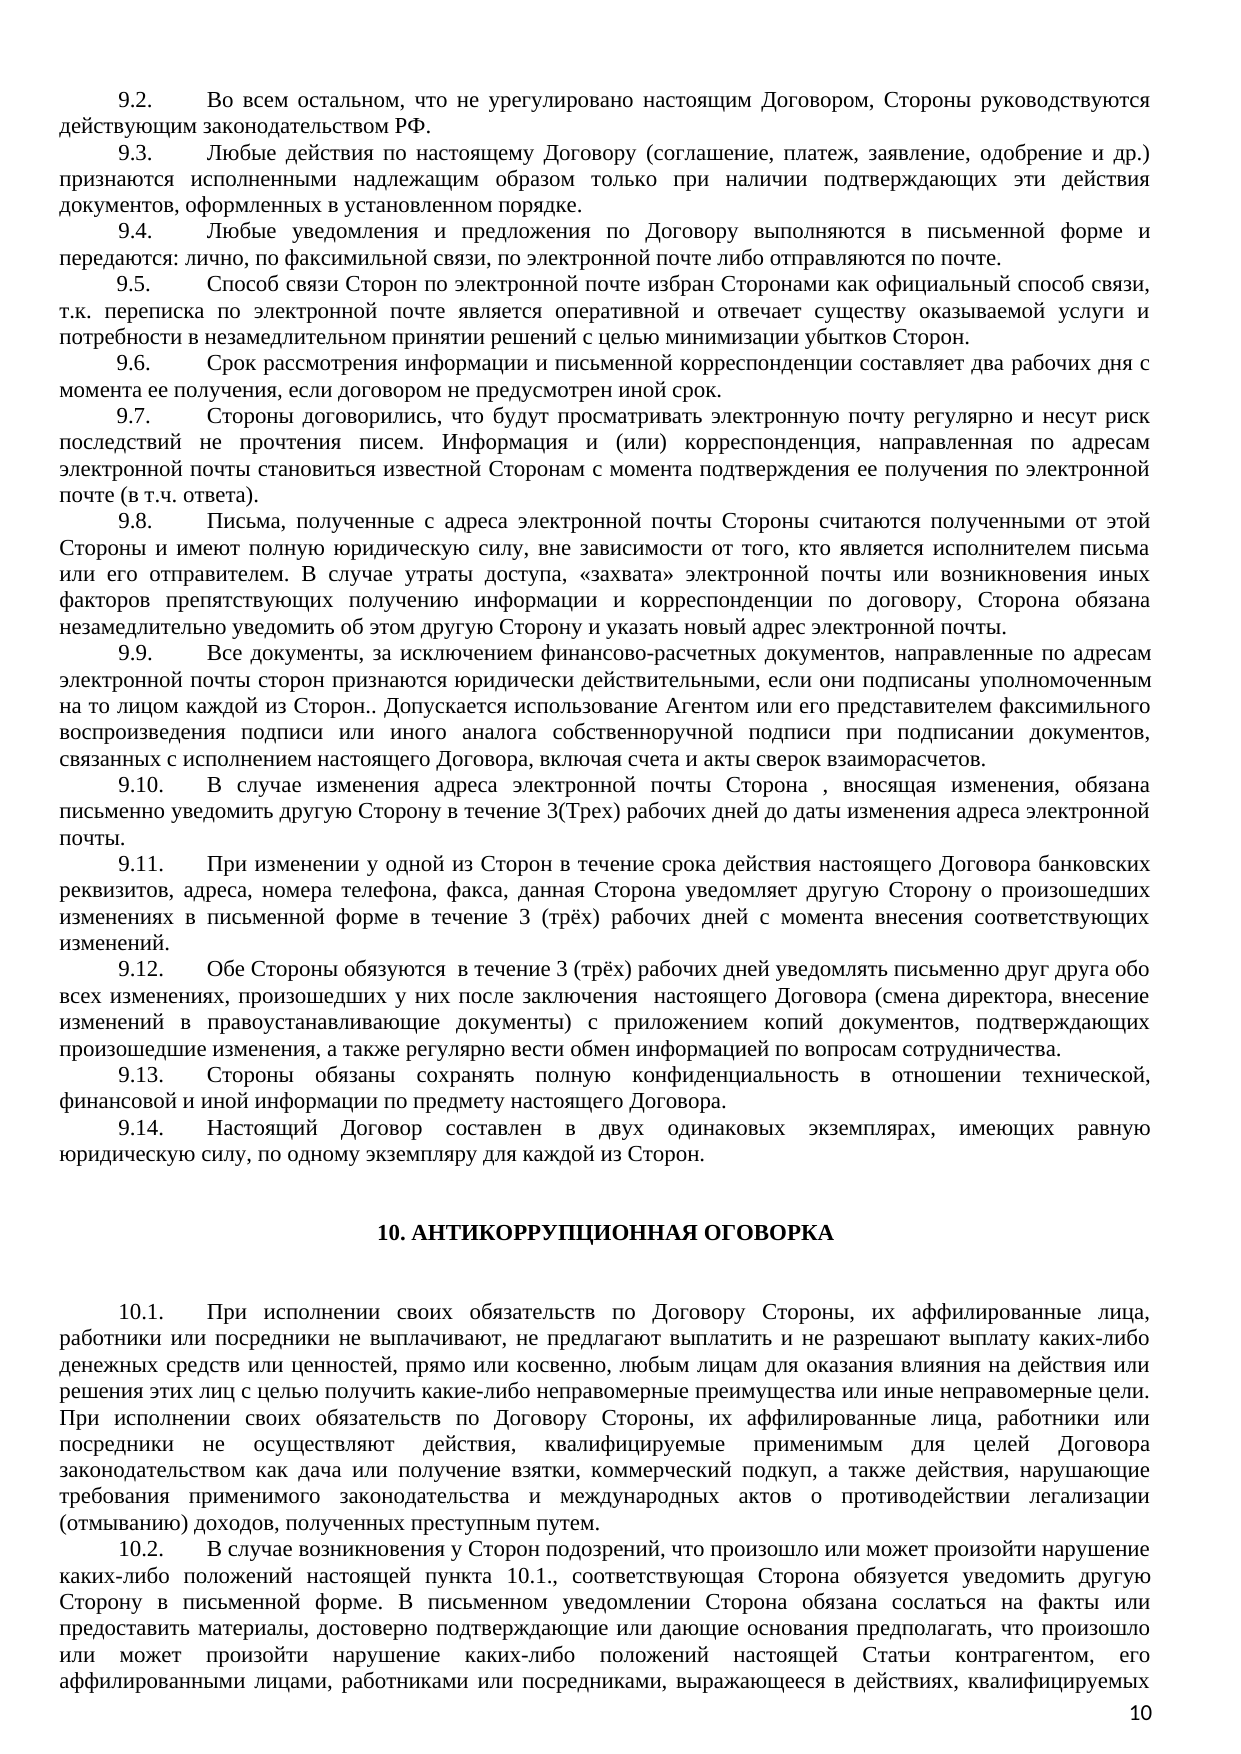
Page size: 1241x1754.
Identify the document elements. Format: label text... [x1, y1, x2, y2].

text 9.8. Письма, полученные с адреса электронной почты Стороны считаются полученными от этой Стороны и имеют полную юридическую силу, вне зависимости от того, кто является исполнителем письма или его отправителем. В случае утраты доступа, «захвата» электронной почты или возникновения иных факторов препятствующих получению информации и корреспонденции по договору, Сторона обязана незамедлительно уведомить об этом другую Сторону и указать новый адрес электронной почты. [59, 507, 1152, 639]
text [59, 1535, 1152, 1693]
text 9.13. Стороны обязаны сохранять полную конфиденциальность в отношении технической, финансовой и иной информации по предмету настоящего Договора. [59, 1061, 1152, 1114]
text 9.6. Срок рассмотрения информации и письменной корреспонденции составляет два рабочих дня с момента ее получения, если договором не предусмотрен иной срок. [59, 349, 1152, 402]
text 9.5. Способ связи Сторон по электронной почте избран Сторонами как официальный способ связи, т.к. переписка по электронной почте является оперативной и отвечает существу оказываемой услуги и потребности в незамедлительном принятии решений с целью минимизации убытков Сторон. [59, 270, 1152, 349]
text 9.11. При изменении у одной из Сторон в течение срока действия настоящего Договора банковских реквизитов, адреса, номера телефона, факса, данная Сторона уведомляет другую Сторону о произошедших изменениях в письменной форме в течение 3 (трёх) рабочих дней с момента внесения соответствующих изменений. [59, 850, 1152, 956]
text 9.3. Любые действия по настоящему Договору (соглашение, платеж, заявление, одобрение и др.) признаются исполненными надлежащим образом только при наличии подтверждающих эти действия документов, оформленных в установленном порядке. [59, 138, 1152, 218]
text 10.1. При исполнении своих обязательств по Договору Стороны, их аффилированные лица, работники или посредники не выплачивают, не предлагают выплатить и не разрешают выплату каких-либо денежных средств или ценностей, прямо или косвенно, любым лицам для оказания влияния на действия или решения этих лиц с целью получить какие-либо неправомерные преимущества или иные неправомерные цели. При исполнении своих обязательств по Договору Стороны, их аффилированные лица, работники или посредники не осуществляют действия, квалифицируемые применимым для целей Договора законодательством как дача или получение взятки, коммерческий подкуп, а также действия, нарушающие требования применимого законодательства и международных актов о противодействии легализации (отмыванию) доходов, полученных преступным путем. [59, 1298, 1152, 1535]
text 9.14. Настоящий Договор составлен в двух одинаковых экземплярах, имеющих равную юридическую силу, по одному экземпляру для каждой из Сторон. [59, 1114, 1152, 1166]
text 9.10. В случае изменения адреса электронной почты Сторона , вносящая изменения, обязана письменно уведомить другую Сторону в течение 3(Трех) рабочих дней до даты изменения адреса электронной почты. [59, 771, 1152, 850]
text 10. АНТИКОРРУПЦИОННАЯ ОГОВОРКА [59, 1219, 1152, 1245]
text 9.4. Любые уведомления и предложения по Договору выполняются в письменной форме и передаются: лично, по факсимильной связи, по электронной почте либо отправляются по почте. [59, 218, 1152, 270]
text 9.12. Обе Стороны обязуются в течение 3 (трёх) рабочих дней уведомлять письменно друг друга обо всех изменениях, произошедших у них после заключения настоящего Договора (смена директора, внесение изменений в правоустанавливающие документы) с приложением копий документов, подтверждающих произошедшие изменения, а также регулярно вести обмен информацией по вопросам сотрудничества. [59, 956, 1152, 1061]
text 9.9. Все документы, за исключением финансово-расчетных документов, направленные по адресам электронной почты сторон признаются юридически действительными, если они подписаны уполномоченным на то лицом каждой из Сторон.. Допускается использование Агентом или его представителем факсимильного воспроизведения подписи или иного аналога собственноручной подписи при подписании документов, связанных с исполнением настоящего Договора, включая счета и акты сверок взаиморасчетов. [59, 639, 1152, 771]
text 9.7. Стороны договорились, что будут просматривать электронную почту регулярно и несут риск последствий не прочтения писем. Информация и (или) корреспонденция, направленная по адресам электронной почты становиться известной Сторонам с момента подтверждения ее получения по электронной почте (в т.ч. ответа). [59, 402, 1152, 507]
text 9.2. Во всем остальном, что не урегулировано настоящим Договором, Стороны руководствуются действующим законодательством РФ. [59, 86, 1152, 138]
